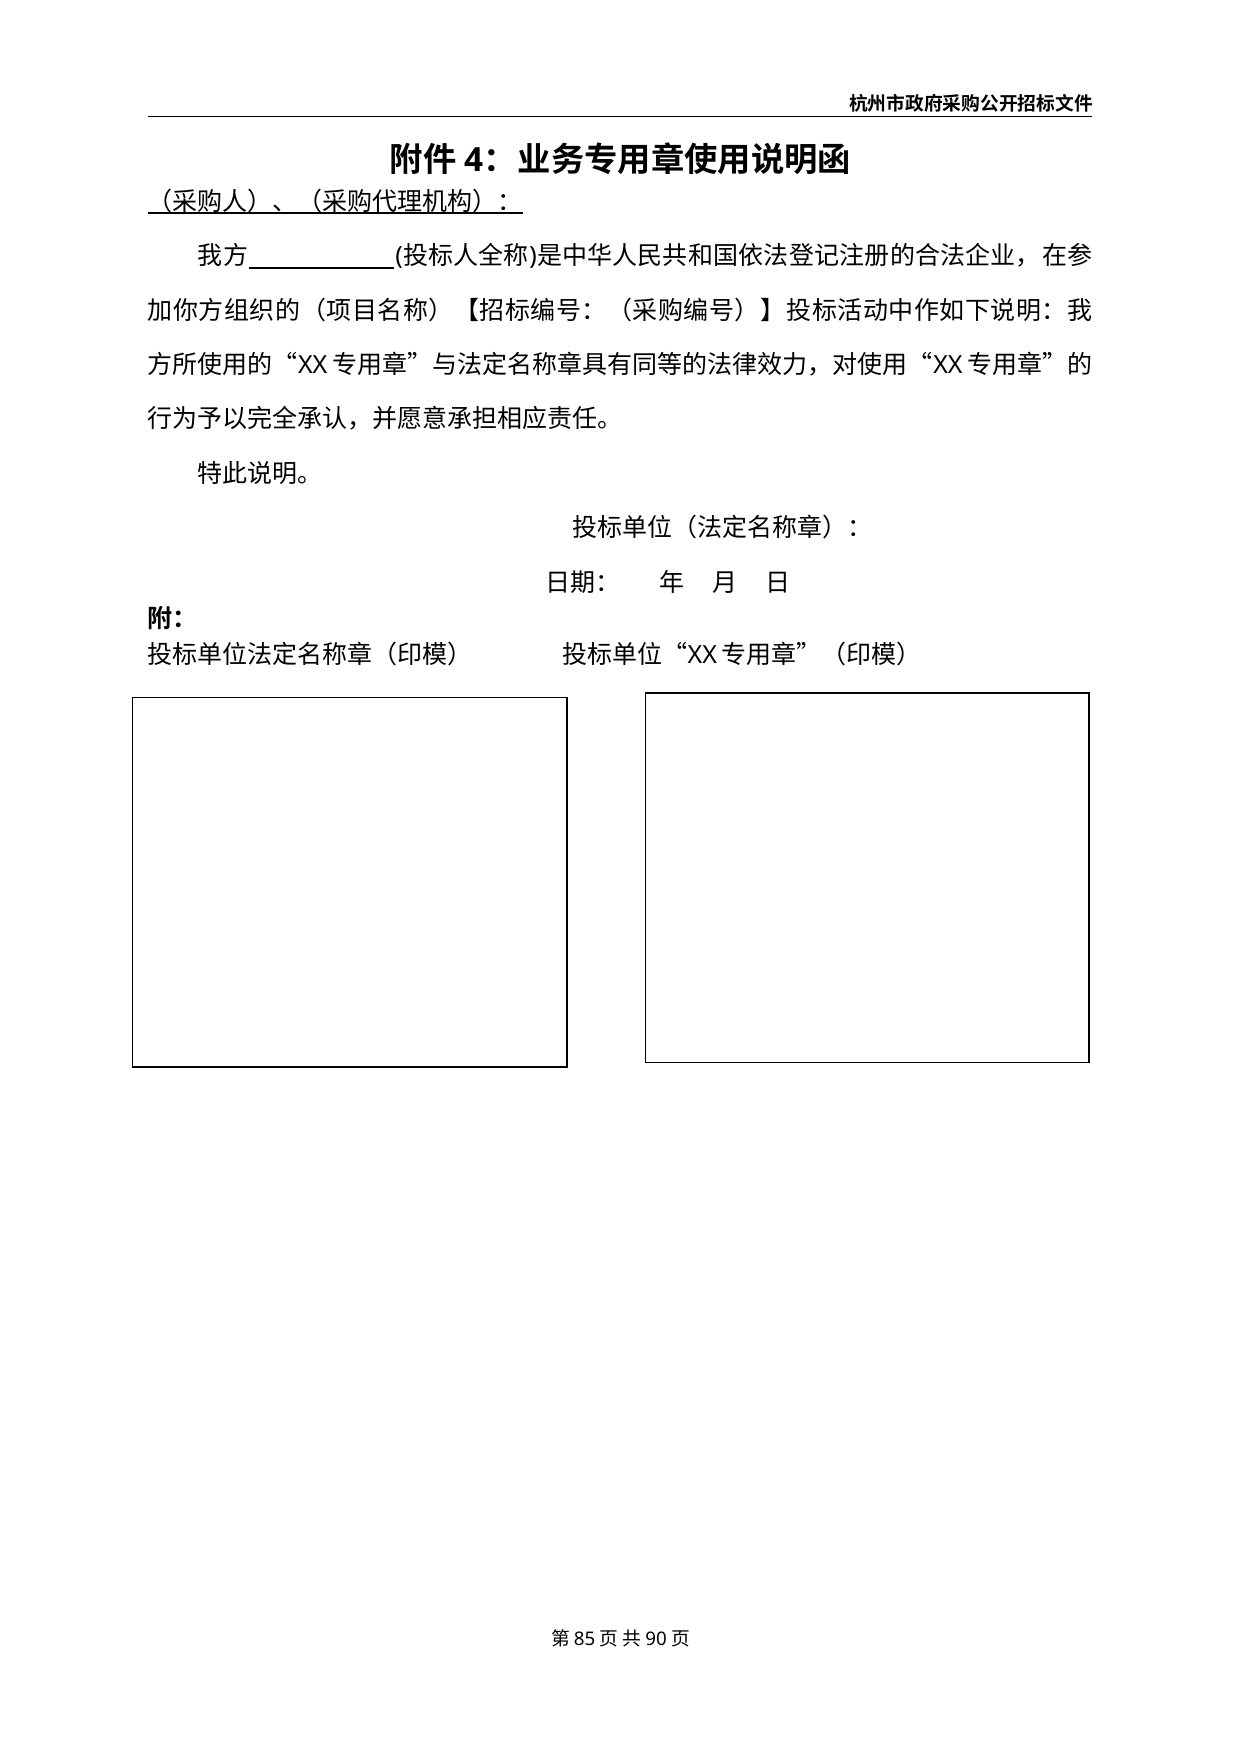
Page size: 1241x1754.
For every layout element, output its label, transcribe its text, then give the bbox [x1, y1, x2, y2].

text 特此说明。 [148, 453, 1092, 489]
text （采购人）、（采购代理机构）： [148, 181, 1092, 218]
text 日期： 年 月 日 [148, 562, 942, 598]
text 我方 (投标人全称)是中华人民共和国依法登记注册的合法企业，在参加你方组织的（项目名称）【招标编号：（采购编号）】投标活动中作如下说明：我方所使用的“XX专用章”与法定名称章具有同等的法律效力，对使用“XX专用章”的行为予以完全承认，并愿意承担相应责任。 [148, 236, 1092, 435]
text 附件4：业务专用章使用说明函 [148, 133, 1092, 181]
text 附： [148, 598, 1092, 634]
text 投标单位（法定名称章）： [148, 508, 1042, 544]
text 投标单位法定名称章（印模） 投标单位“XX专用章”（印模） [148, 634, 1092, 671]
